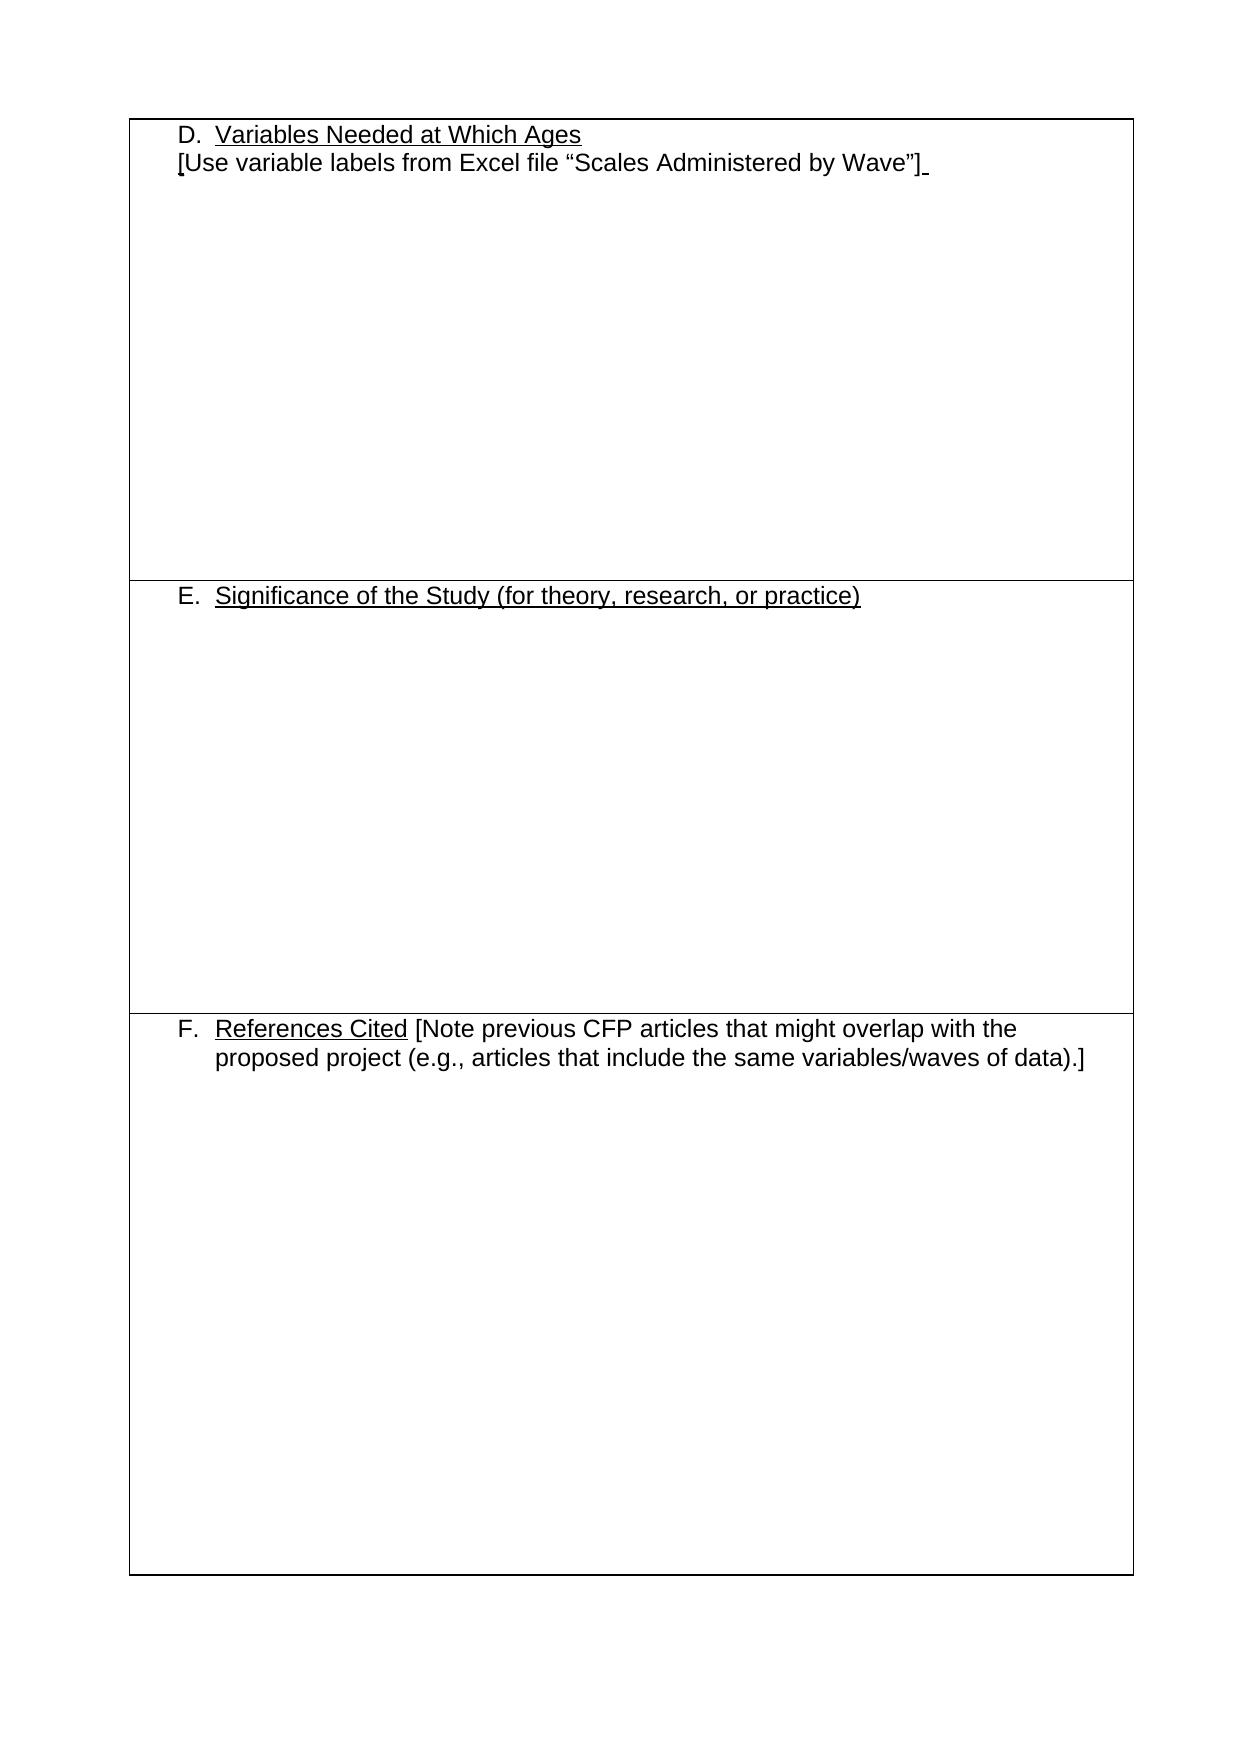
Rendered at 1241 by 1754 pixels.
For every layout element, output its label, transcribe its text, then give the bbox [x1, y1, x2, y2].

table_cell Variables Needed at Which Ages [Use variable labels from Excel file “Scales Administered by Wave”] [130, 120, 1133, 580]
table_cell References Cited [Note previous CFP articles that might overlap with the proposed project (e.g., articles that include the same variables/waves of data).] [130, 1014, 1133, 1574]
table_cell Significance of the Study (for theory, research, or practice) [130, 581, 1133, 1012]
